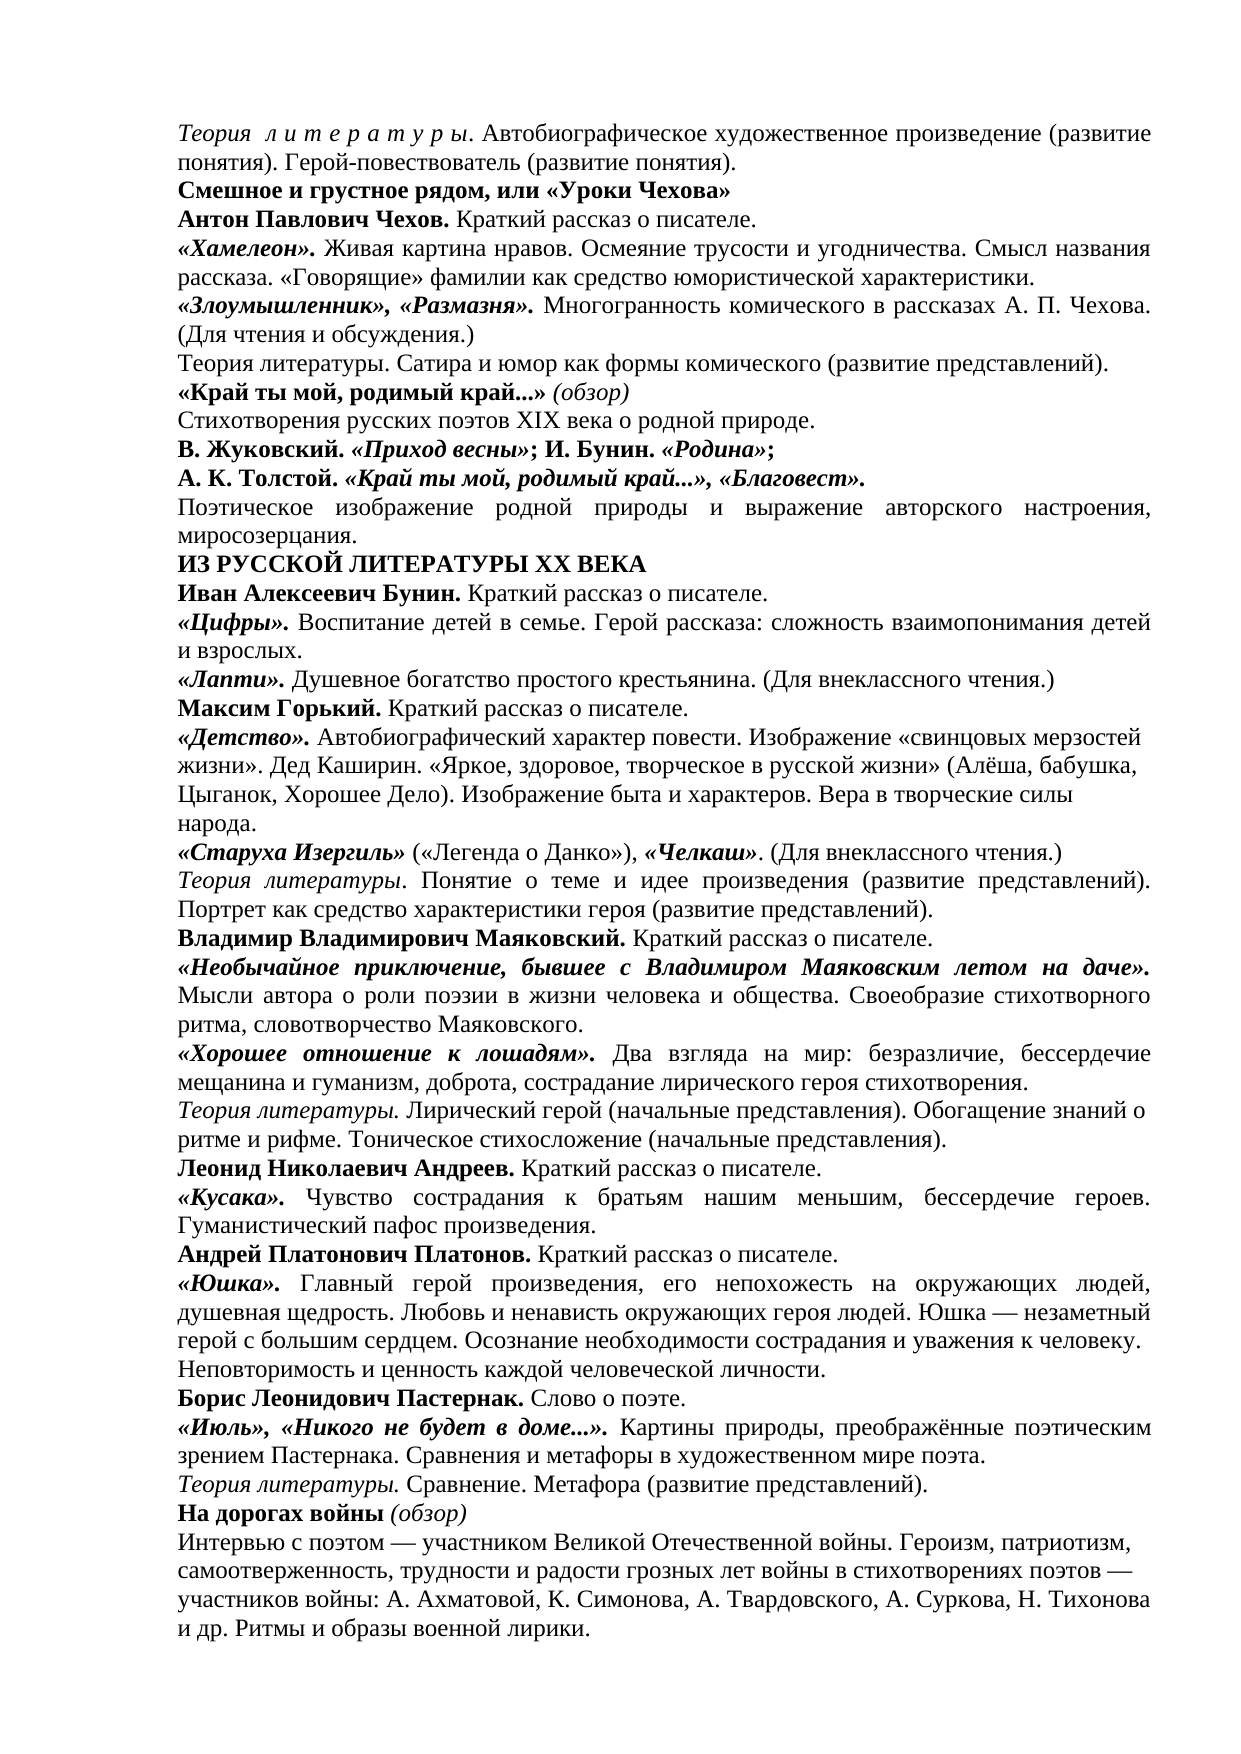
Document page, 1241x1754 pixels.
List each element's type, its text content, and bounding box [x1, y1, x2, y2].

text «Злоумышленник», «Размазня». Многогранность комического в рассказах А. П. Чехова. (Для чтения и обсуждения.) [177, 291, 1152, 348]
text «Хорошее отношение к лошадям». Два взгляда на мир: безразличие, бессердечие мещанина и гуманизм, доброта, сострадание лирического героя стихотворения. [177, 1038, 1152, 1096]
text «Край ты мой, родимый край...» (обзор) [177, 377, 1152, 406]
text Владимир Владимирович Маяковский. Краткий рассказ о писателе. [177, 923, 1152, 952]
text Андрей Платонович Платонов. Краткий рассказ о писателе. [177, 1239, 1152, 1268]
text Борис Леонидович Пастернак. Слово о поэте. [177, 1383, 1152, 1412]
text Иван Алексеевич Бунин. Краткий рассказ о писателе. [177, 578, 1152, 607]
text Стихотворения русских поэтов XIX века о родной природе. [177, 406, 1152, 434]
text Неповторимость и ценность каждой человеческой личности. [177, 1354, 1152, 1383]
text ИЗ РУССКОЙ ЛИТЕРАТУРЫ XX ВЕКА [177, 549, 1152, 578]
text В. Жуковский. «Приход весны»; И. Бунин. «Родина»; [177, 434, 1152, 463]
text Максим Горький. Краткий рассказ о писателе. [177, 693, 1152, 722]
text Поэтическое изображение родной природы и выражение авторского настроения, миросозерцания. [177, 492, 1152, 549]
text А. К. Толстой. «Край ты мой, родимый край...», «Благовест». [177, 463, 1152, 492]
text Теория литературы. Сатира и юмор как формы комического (развитие представлений). [177, 348, 1152, 377]
text «Детство». Автобиографический характер повести. Изображение «свинцовых мерзостей жизни». Дед Каширин. «Яркое, здоровое, творческое в русской жизни» (Алёша, бабушка, Цыганок, Хорошее Дело). Изображение быта и характеров. Вера в творческие силы народа. [177, 722, 1152, 837]
text «Цифры». Воспитание детей в семье. Герой рассказа: сложность взаимопонимания детей и взрослых. [177, 607, 1152, 664]
text Теория литературы. Лирический герой (начальные представления). Обогащение знаний о ритме и рифме. Тоническое стихосложение (начальные представления). [177, 1096, 1152, 1153]
text Теория л и т е р а т у р ы. Автобиографическое художественное произведение (развитие понятия). Герой-повествователь (развитие понятия). [177, 118, 1152, 176]
text «Хамелеон». Живая картина нравов. Осмеяние трусости и угодничества. Смысл названия рассказа. «Говорящие» фамилии как средство юмористической характеристики. [177, 233, 1152, 291]
text «Лапти». Душевное богатство простого крестьянина. (Для внеклассного чтения.) [177, 664, 1152, 693]
text Леонид Николаевич Андреев. Краткий рассказ о писателе. [177, 1153, 1152, 1182]
text Смешное и грустное рядом, или «Уроки Чехова» [177, 176, 1152, 204]
text Интервью с поэтом — участником Великой Отечественной войны. Героизм, патриотизм, самоотверженность, трудности и радости грозных лет войны в стихотворениях поэтов — участников войны: А. Ахматовой, К. Симонова, А. Твардовского, А. Суркова, Н. Тихонова [177, 1527, 1152, 1613]
text «Юшка». Главный герой произведения, его непохожесть на окружающих людей, душевная щедрость. Любовь и ненависть окружающих героя людей. Юшка — незаметный герой с большим сердцем. Осознание необходимости сострадания и уважения к человеку. [177, 1268, 1152, 1354]
text На дорогах войны (обзор) [177, 1498, 1152, 1527]
text «Июль», «Никого не будет в доме...». Картины природы, преображённые поэтическим зрением Пастернака. Сравнения и метафоры в художественном мире поэта. [177, 1412, 1152, 1469]
text Антон Павлович Чехов. Краткий рассказ о писателе. [177, 204, 1152, 233]
text Теория литературы. Понятие о теме и идее произведения (развитие представлений). Портрет как средство характеристики героя (развитие представлений). [177, 866, 1152, 923]
text «Необычайное приключение, бывшее с Владимиром Маяковским летом на даче». Мысли автора о роли поэзии в жизни человека и общества. Своеобразие стихотворного ритма, словотворчество Маяковского. [177, 952, 1152, 1038]
text «Старуха Изергиль» («Легенда о Данко»), «Челкаш». (Для внеклассного чтения.) [177, 837, 1152, 866]
text и др. Ритмы и образы военной лирики. [177, 1613, 1152, 1642]
text «Кусака». Чувство сострадания к братьям нашим меньшим, бессердечие героев. Гуманистический пафос произведения. [177, 1182, 1152, 1239]
text Теория литературы. Сравнение. Метафора (развитие представлений). [177, 1469, 1152, 1498]
